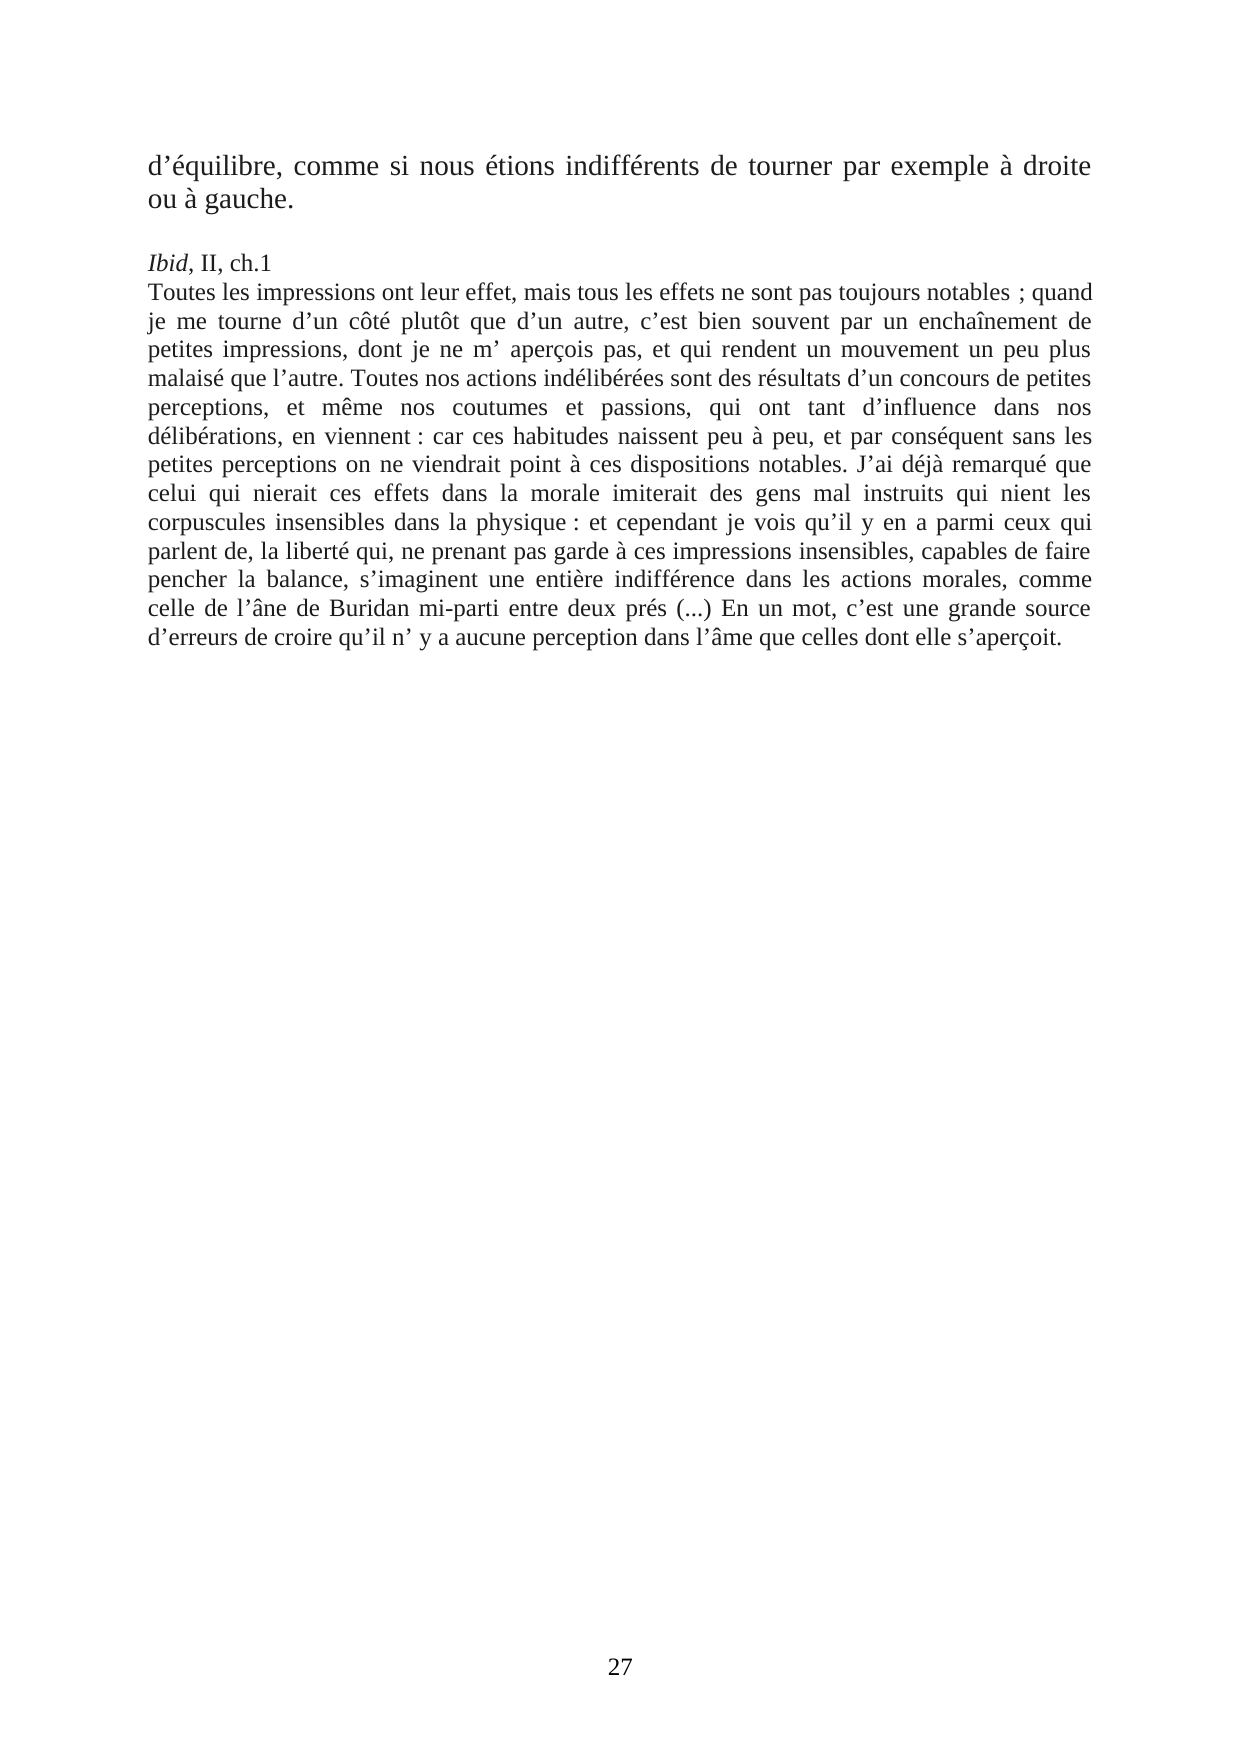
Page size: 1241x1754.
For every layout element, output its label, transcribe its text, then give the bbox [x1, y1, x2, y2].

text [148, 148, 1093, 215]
text Ibid, II, ch.1 [148, 248, 1093, 277]
text Toutes les impressions ont leur effet, mais tous les effets ne sont pas toujours notables ; quand je me tourne d’un côté plutôt que d’un autre, c’est bien souvent par un enchaînement de petites impressions, dont je ne m’ aperçois pas, et qui rendent un mouvement un peu plus malaisé que l’autre. Toutes nos actions indélibérées sont des résultats d’un concours de petites perceptions, et même nos coutumes et passions, qui ont tant d’influence dans nos délibérations, en viennent : car ces habitudes naissent peu à peu, et par conséquent sans les petites perceptions on ne viendrait point à ces dispositions notables. J’ai déjà remarqué que celui qui nierait ces effets dans la morale imiterait des gens mal instruits qui nient les corpuscules insensibles dans la physique : et cependant je vois qu’il y en a parmi ceux qui parlent de, la liberté qui, ne prenant pas garde à ces impressions insensibles, capables de faire pencher la balance, s’imaginent une entière indifférence dans les actions morales, comme celle de l’âne de Buridan mi-parti entre deux prés (...) En un mot, c’est une grande source d’erreurs de croire qu’il n’ y a aucune perception dans l’âme que celles dont elle s’aperçoit. [148, 277, 1093, 651]
